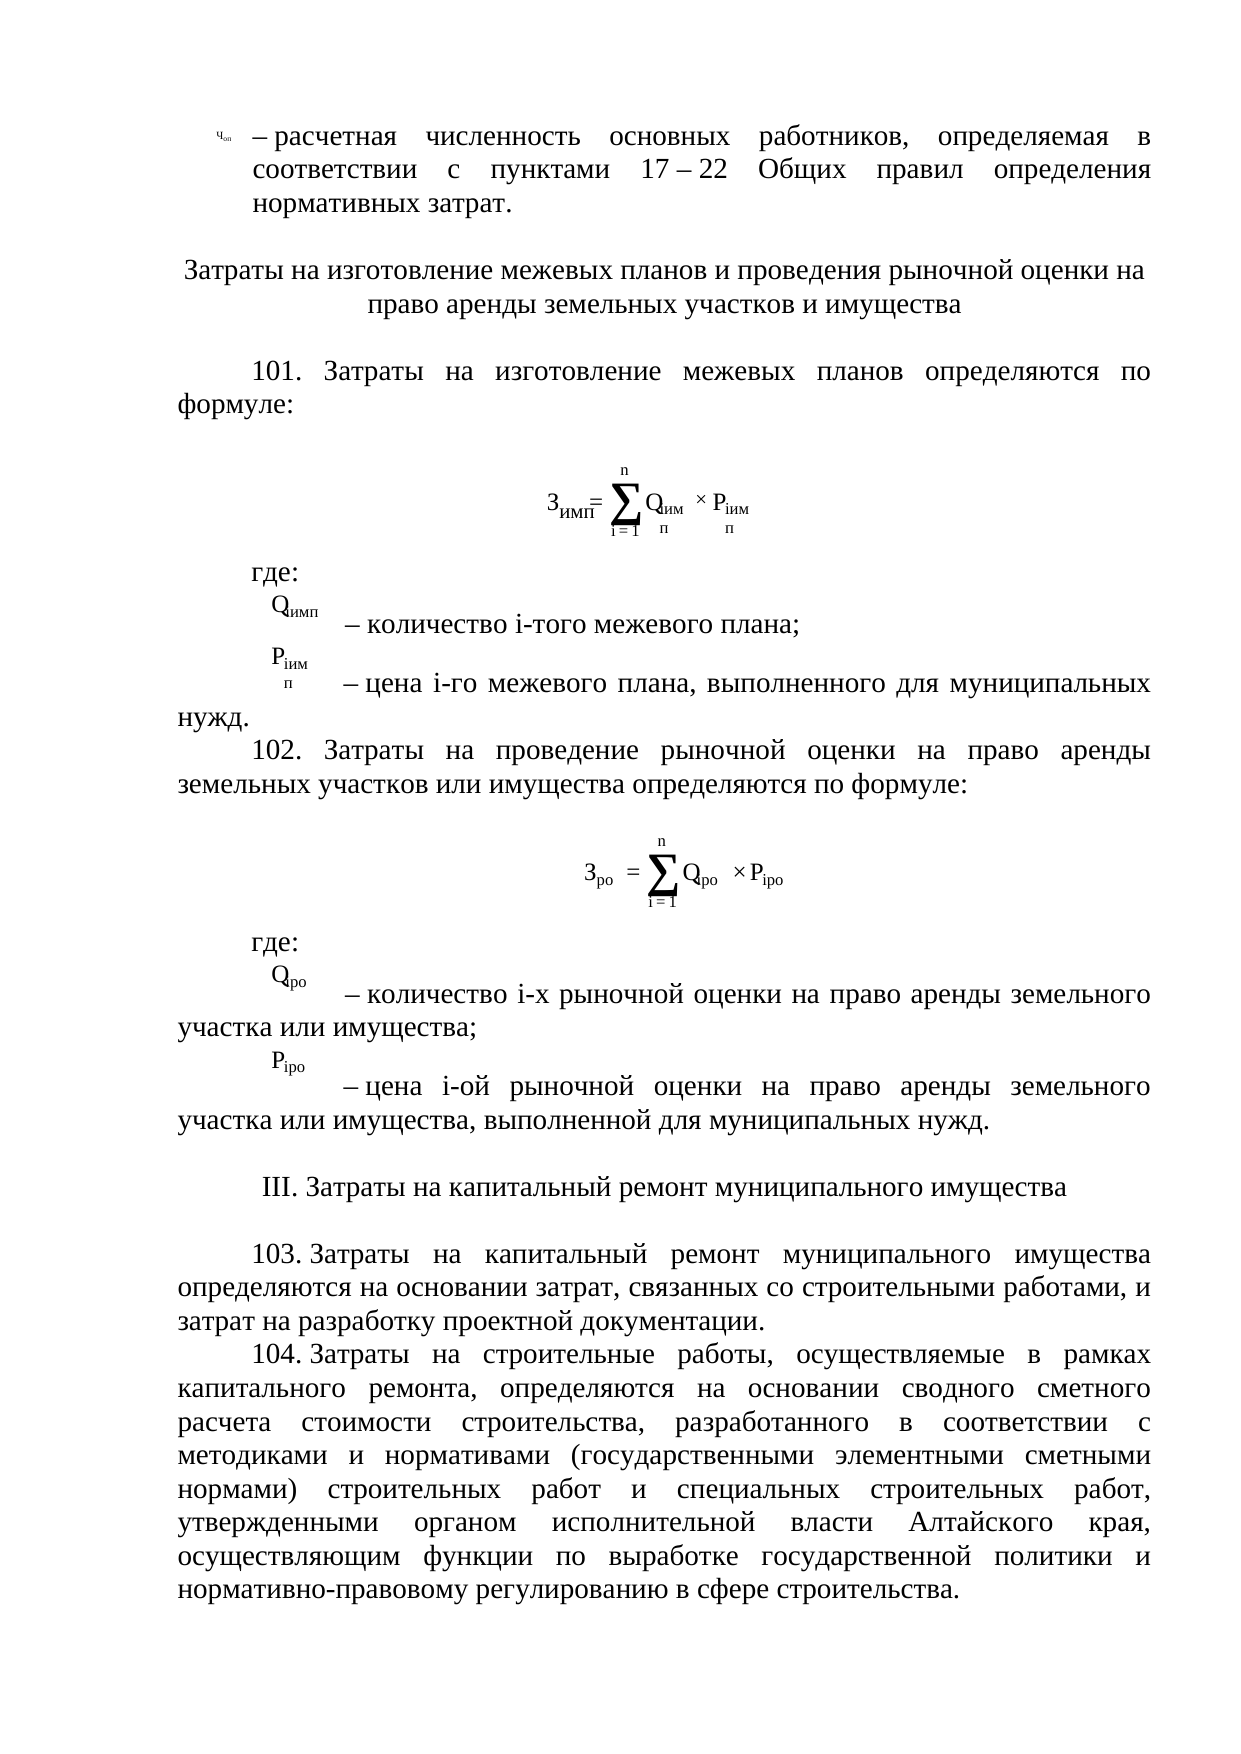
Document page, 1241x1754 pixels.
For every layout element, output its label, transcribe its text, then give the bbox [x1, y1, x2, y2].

text Затраты на изготовление межевых планов и проведения рыночной оценки на право аренды земельных участков и имущества [177, 252, 1152, 319]
text 104. Затраты на строительные работы, осуществляемые в рамках капитального ремонта, определяются на основании сводного сметного расчета стоимости строительства, разработанного в соответствии с методиками и нормативами (государственными элементными сметными нормами) строительных работ и специальных строительных работ, утвержденными органом исполнительной власти Алтайского края, осуществляющим функции по выработке государственной политики и нормативно-правовому регулированию в сфере строительства. [177, 1337, 1152, 1605]
text где: [177, 554, 1152, 588]
text – количество i-х рыночной оценки на право аренды земельного участка или имущества; [177, 958, 1152, 1043]
text – количество i-того межевого плана; [177, 588, 1152, 640]
text – цена i-го межевого плана, выполненного для муниципальных нужд. [177, 640, 1152, 732]
text 103. Затраты на капитальный ремонт муниципального имущества определяются на основании затрат, связанных со строительными работами, и затрат на разработку проектной документации. [177, 1236, 1152, 1337]
text III. Затраты на капитальный ремонт муниципального имущества [177, 1169, 1152, 1202]
text 101. Затраты на изготовление межевых планов определяются по формуле: [177, 353, 1152, 420]
text 102. Затраты на проведение рыночной оценки на право аренды земельных участков или имущества определяются по формуле: [177, 732, 1152, 799]
text – цена i-ой рыночной оценки на право аренды земельного участка или имущества, выполненной для муниципальных нужд. [177, 1043, 1152, 1135]
text где: [177, 924, 1152, 958]
list – расчетная численность основных работников, определяемая в соответствии с пунктами 17 – 22 Общих правил определения нормативных затрат. [215, 118, 1152, 219]
